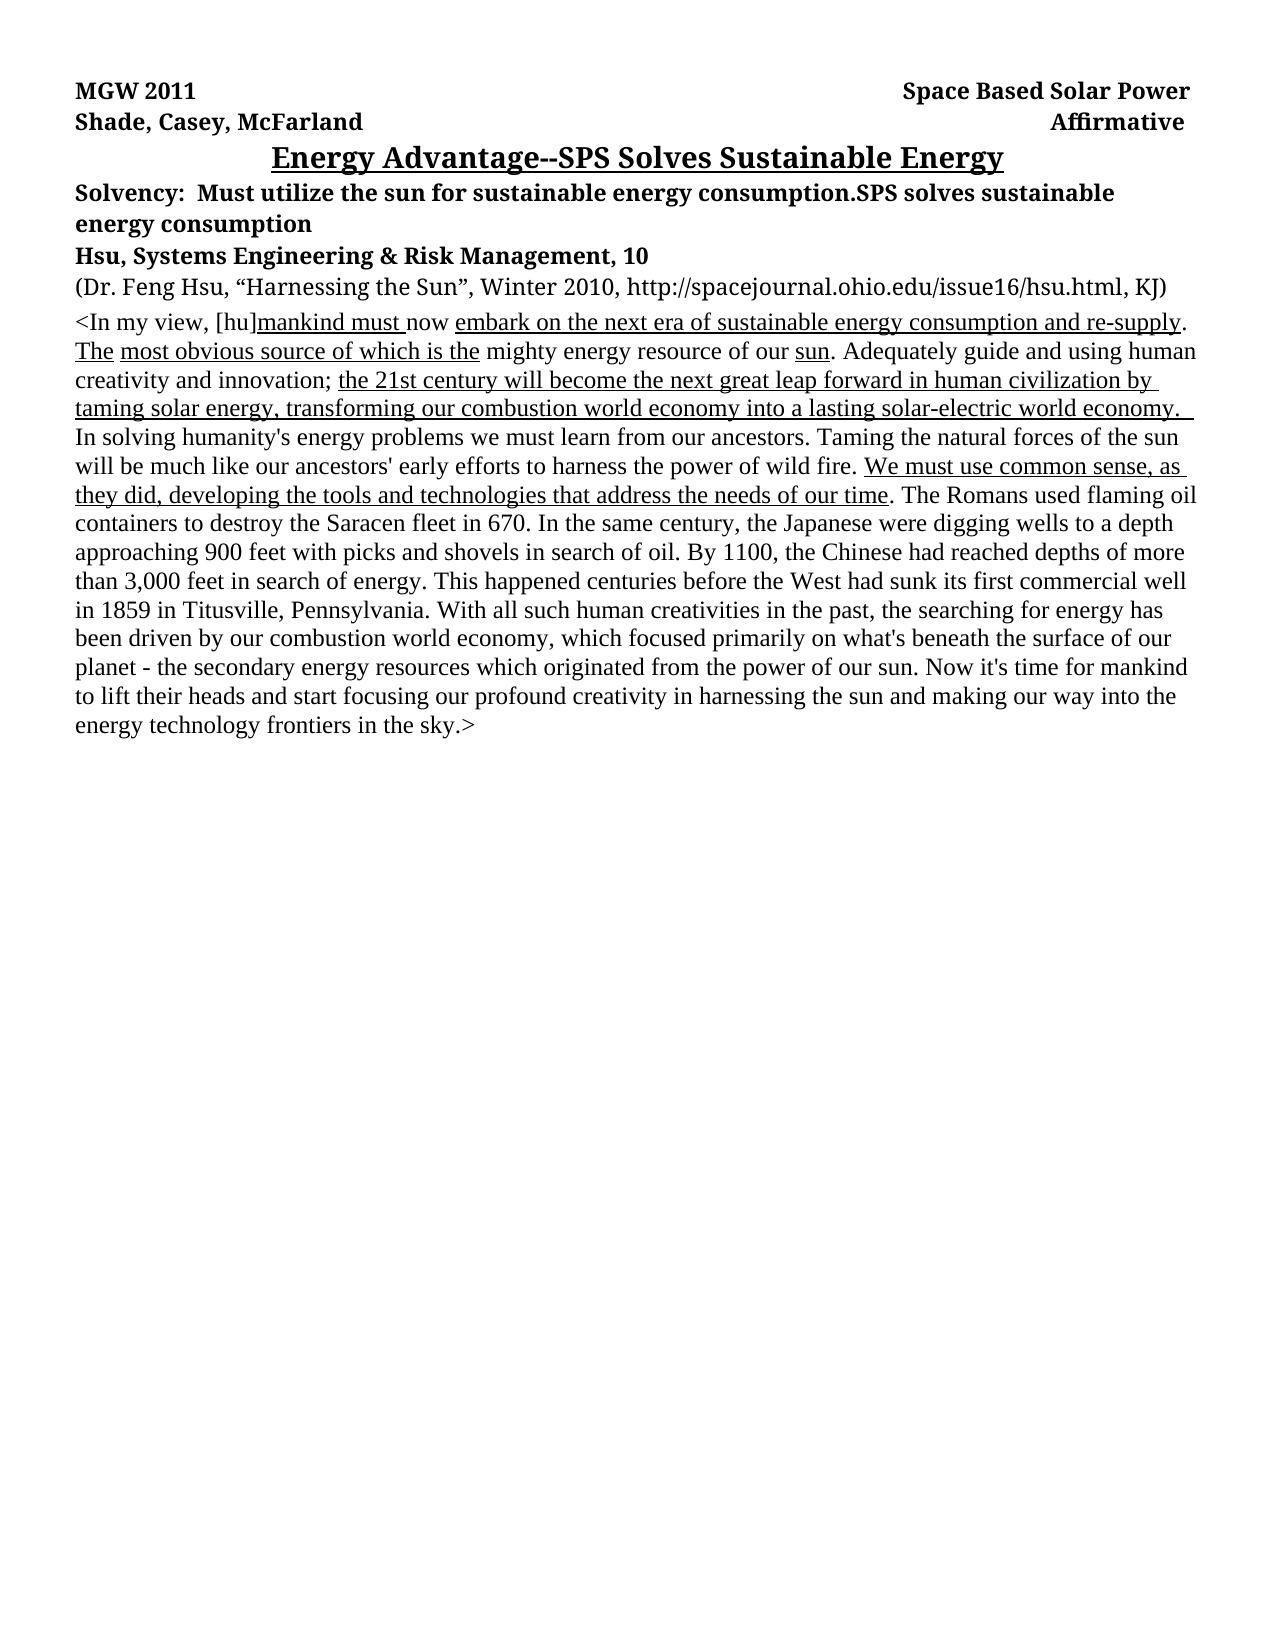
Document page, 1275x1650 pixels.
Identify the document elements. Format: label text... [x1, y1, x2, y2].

text Hsu, Systems Engineering & Risk Management, 10 [75, 240, 1200, 271]
text <In my view, [hu]mankind must now embark on the next era of sustainable energy consumption and re-supply. The most obvious source of which is the mighty energy resource of our sun. Adequately guide and using human creativity and innovation; the 21st century will become the next great leap forward in human civilization by taming solar energy, transforming our combustion world economy into a lasting solar-electric world economy. In solving humanity's energy problems we must learn from our ancestors. Taming the natural forces of the sun will be much like our ancestors' early efforts to harness the power of wild fire. We must use common sense, as they did, developing the tools and technologies that address the needs of our time. The Romans used flaming oil containers to destroy the Saracen fleet in 670. In the same century, the Japanese were digging wells to a depth approaching 900 feet with picks and shovels in search of oil. By 1100, the Chinese had reached depths of more than 3,000 feet in search of energy. This happened centuries before the West had sunk its first commercial well in 1859 in Titusville, Pennsylvania. With all such human creativities in the past, the searching for energy has been driven by our combustion world economy, which focused primarily on what's beneath the surface of our planet - the secondary energy resources which originated from the power of our sun. Now it's time for mankind to lift their heads and start focusing our profound creativity in harnessing the sun and making our way into the energy technology frontiers in the sky.> [75, 307, 1200, 738]
text Solvency: Must utilize the sun for sustainable energy consumption.SPS solves sustainable energy consumption [75, 177, 1200, 240]
subtitle Energy Advantage--SPS Solves Sustainable Energy [75, 137, 1200, 177]
text (Dr. Feng Hsu, “Harnessing the Sun”, Winter 2010, http://spacejournal.ohio.edu/issue16/hsu.html, KJ) [75, 271, 1200, 302]
